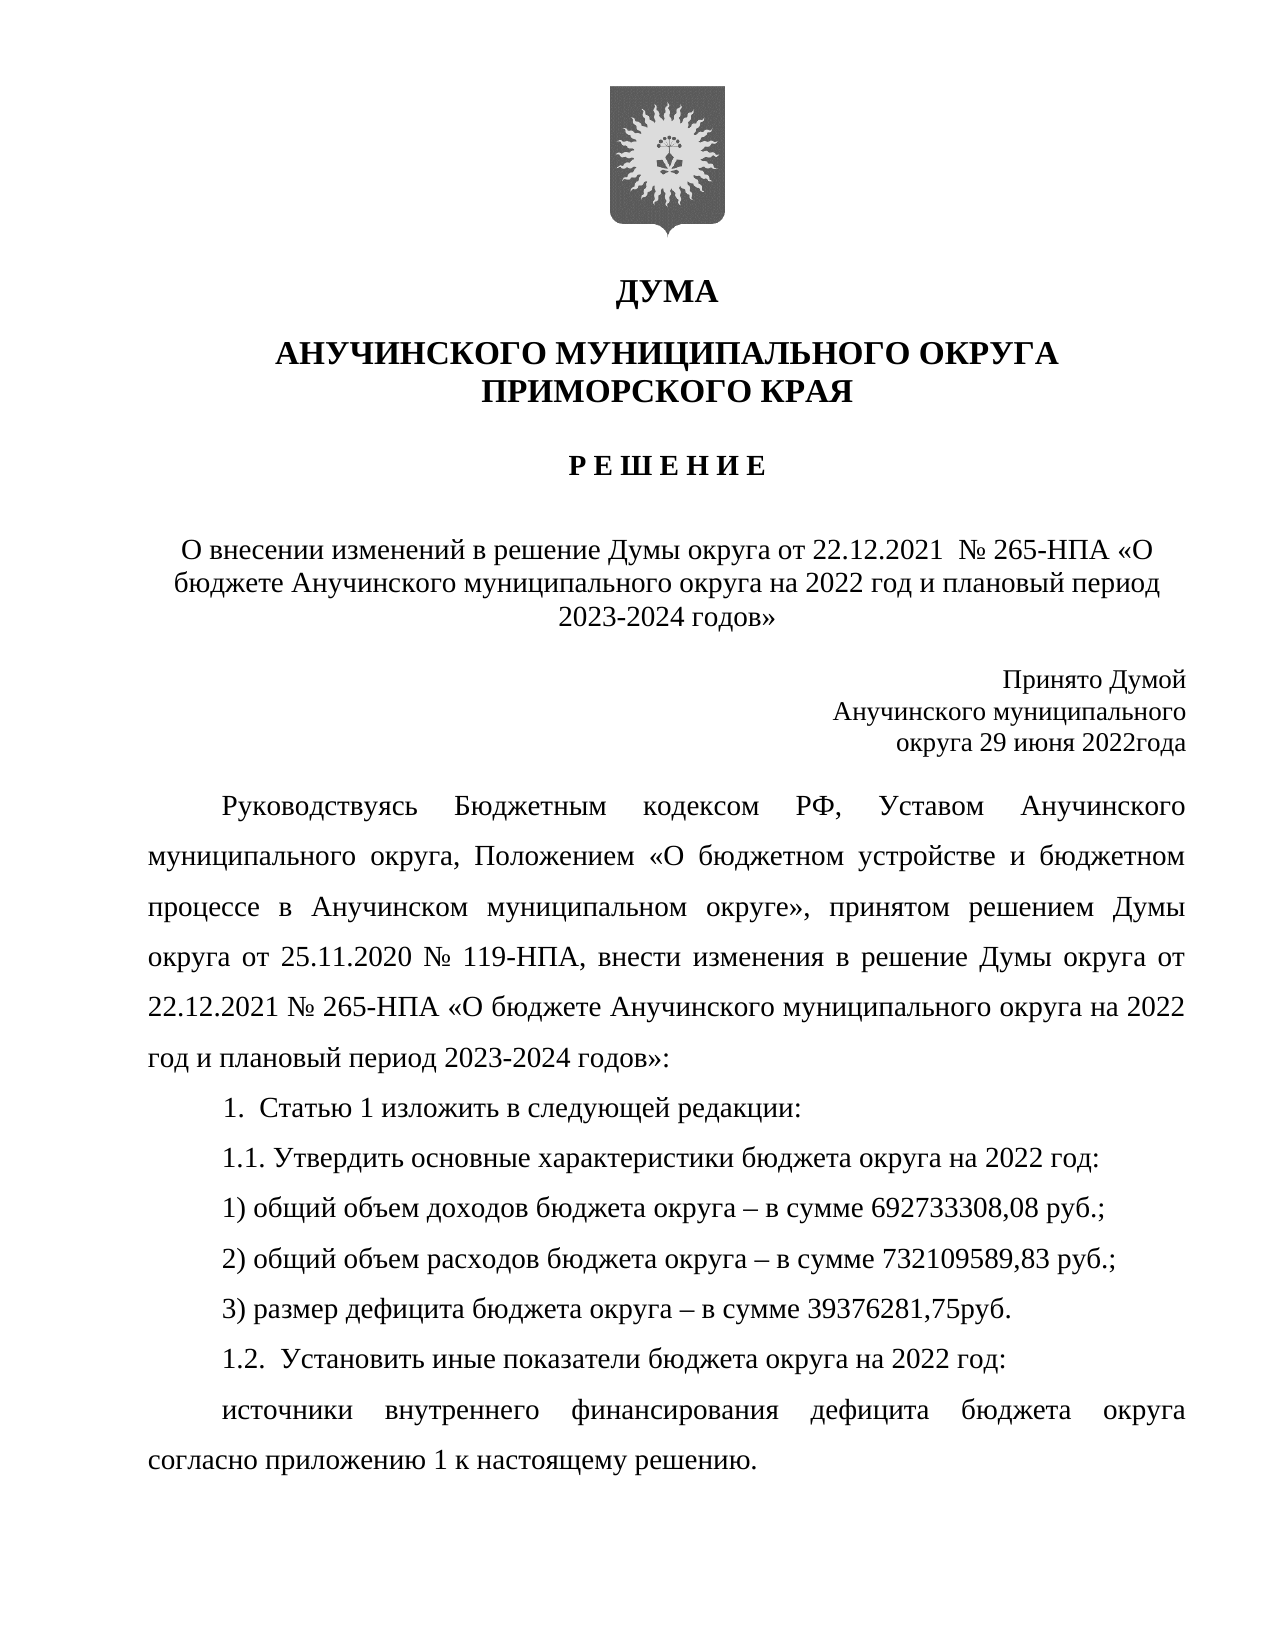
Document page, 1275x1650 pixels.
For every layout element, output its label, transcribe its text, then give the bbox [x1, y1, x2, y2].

text АНУЧИНСКОГО МУНИЦИПАЛЬНОГО ОКРУГА [148, 333, 1186, 371]
text 2) общий объем расходов бюджета округа – в сумме 732109589,83 руб.; [148, 1241, 1186, 1274]
text 1.2. Установить иные показатели бюджета округа на 2022 год: [148, 1342, 1186, 1375]
text 3) размер дефицита бюджета округа – в сумме 39376281,75руб. [148, 1291, 1186, 1325]
text О внесении изменений в решение Думы округа от 22.12.2021 № 265-НПА «О бюджете Анучинского муниципального округа на 2022 год и плановый период 2023-2024 годов» [148, 532, 1186, 632]
text 1) общий объем доходов бюджета округа – в сумме 692733308,08 руб.; [148, 1191, 1186, 1224]
picture [606, 73, 728, 248]
text Анучинского муниципального [148, 695, 1186, 726]
text Р Е Ш Е Н И Е [148, 448, 1186, 481]
text источники внутреннего финансирования дефицита бюджета округа согласно приложению 1 к настоящему решению. [148, 1392, 1186, 1476]
text Руководствуясь Бюджетным кодексом РФ, Уставом Анучинского муниципального округа, Положением «О бюджетном устройстве и бюджетном процессе в Анучинском муниципальном округе», принятом решением Думы округа от 25.11.2020 № 119-НПА, внести изменения в решение Думы округа от 22.12.2021 № 265-НПА «О бюджете Анучинского муниципального округа на 2022 год и плановый период 2023-2024 годов»: [148, 788, 1186, 1073]
text 1.1. Утвердить основные характеристики бюджета округа на 2022 год: [148, 1140, 1186, 1174]
text округа 29 июня 2022года [148, 726, 1186, 757]
text Принято Думой [148, 663, 1186, 695]
text ДУМА [148, 271, 1186, 309]
text 1. Статью 1 изложить в следующей редакции: [223, 1090, 1186, 1123]
text ПРИМОРСКОГО КРАЯ [148, 371, 1186, 409]
